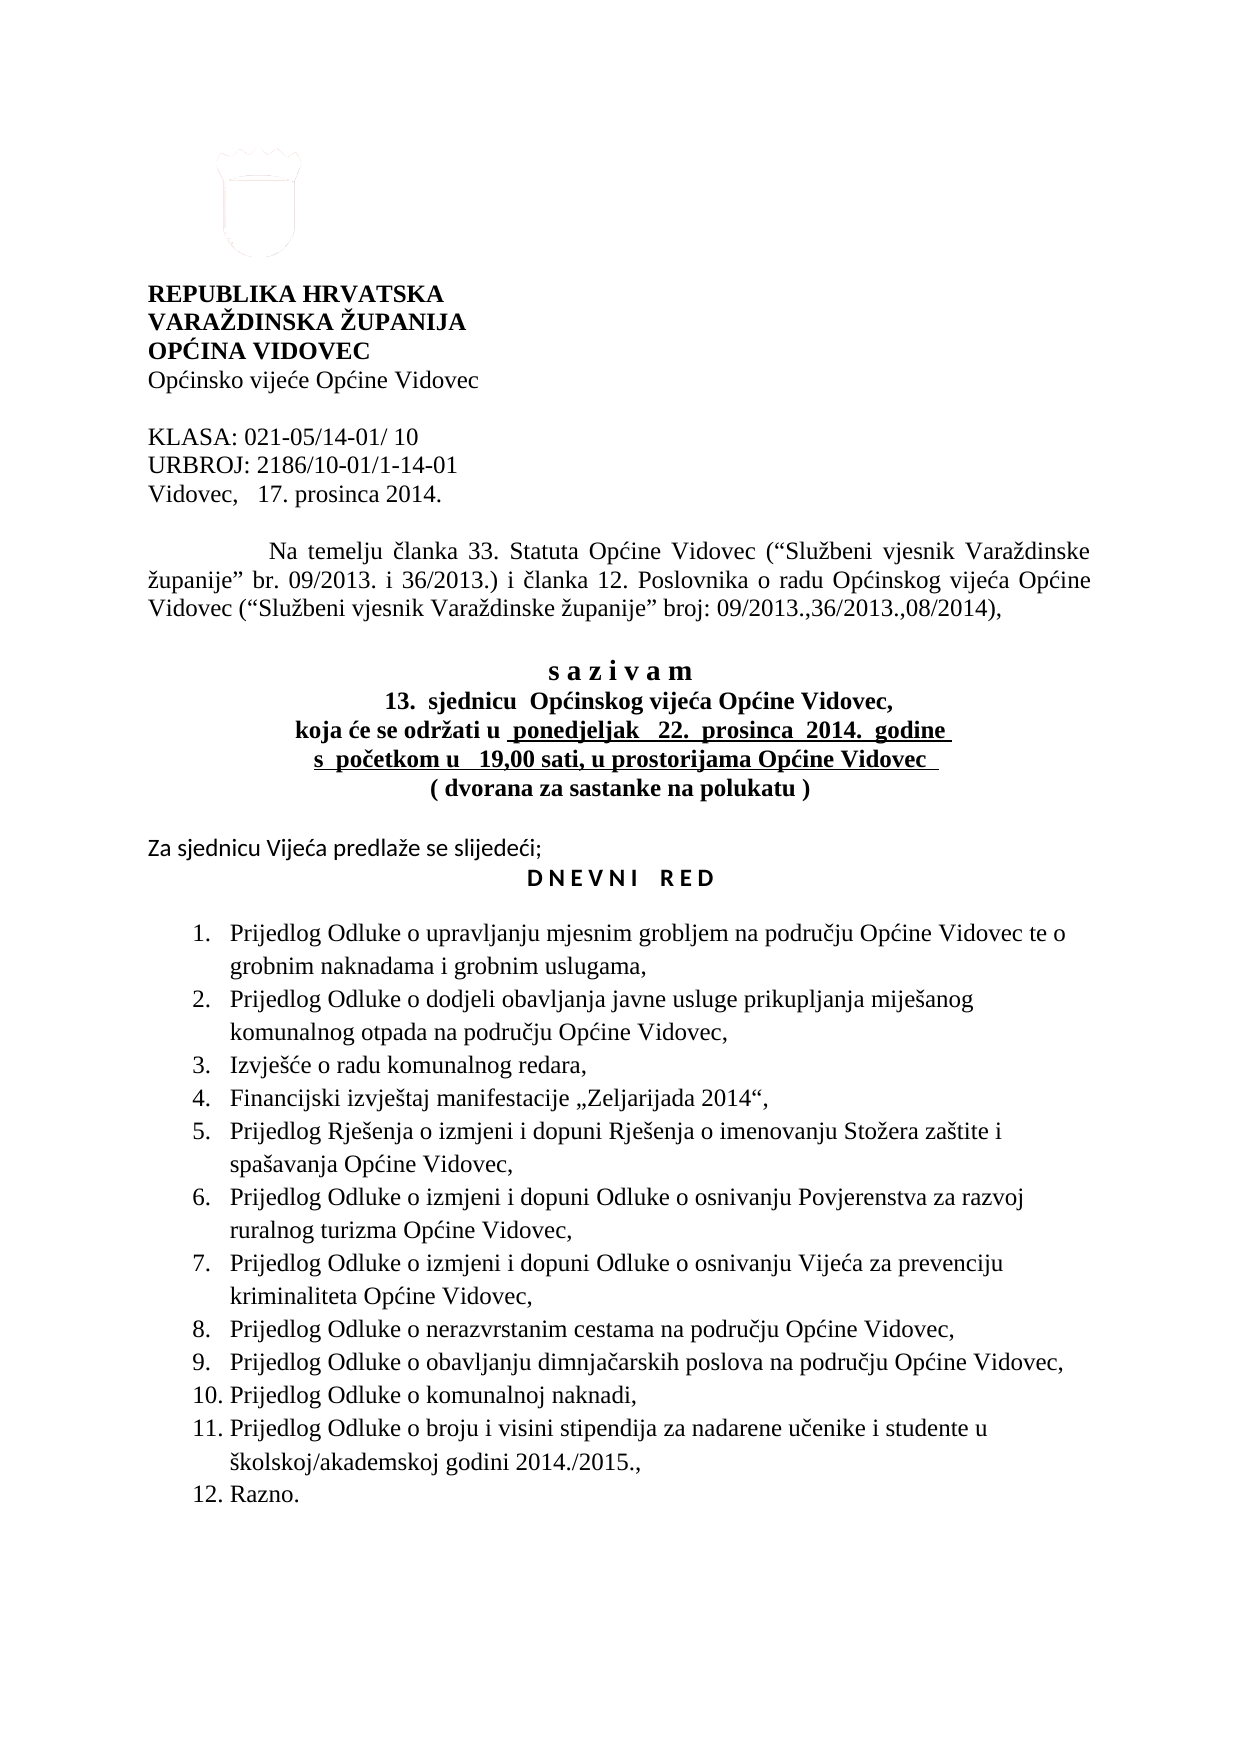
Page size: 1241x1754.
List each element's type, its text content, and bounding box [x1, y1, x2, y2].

text Na temelju članka 33. Statuta Općine Vidovec (“Službeni vjesnik Varaždinske županije” br. 09/2013. i 36/2013.) i članka 12. Poslovnika o radu Općinskog vijeća Općine Vidovec (“Službeni vjesnik Varaždinske županije” broj: 09/2013.,36/2013.,08/2014), [148, 536, 1093, 622]
list Izvješće o radu komunalnog redara, [192, 1050, 1093, 1079]
text s početkom u 19,00 sati, u prostorijama Općine Vidovec [148, 744, 1093, 773]
list Prijedlog Odluke o izmjeni i dopuni Odluke o osnivanju Povjerenstva za razvoj ruralnog turizma Općine Vidovec, [192, 1182, 1093, 1244]
list Prijedlog Odluke o izmjeni i dopuni Odluke o osnivanju Vijeća za prevenciju kriminaliteta Općine Vidovec, [192, 1248, 1093, 1310]
list Financijski izvještaj manifestacije „Zeljarijada 2014“, [192, 1083, 1093, 1112]
text URBROJ: 2186/10-01/1-14-01 [148, 451, 1093, 479]
list Prijedlog Rješenja o izmjeni i dopuni Rješenja o imenovanju Stožera zaštite i spašavanja Općine Vidovec, [192, 1116, 1093, 1178]
text s a z i v a m [148, 653, 1093, 686]
text Vidovec, 17. prosinca 2014. [148, 479, 1093, 508]
text OPĆINA VIDOVEC [148, 336, 1093, 365]
list Prijedlog Odluke o nerazvrstanim cestama na području Općine Vidovec, [192, 1314, 1093, 1343]
text koja će se održati u ponedjeljak 22. prosinca 2014. godine [148, 715, 1093, 744]
text ( dvorana za sastanke na polukatu ) [148, 773, 1093, 801]
text Općinsko vijeće Općine Vidovec [148, 365, 1093, 394]
list Prijedlog Odluke o obavljanju dimnjačarskih poslova na području Općine Vidovec, [192, 1347, 1093, 1376]
text VARAŽDINSKA ŽUPANIJA [148, 307, 1093, 336]
list Prijedlog Odluke o dodjeli obavljanja javne usluge prikupljanja miješanog komunalnog otpada na području Općine Vidovec, [192, 984, 1093, 1046]
text D N E V N I R E D [148, 862, 1093, 893]
list Prijedlog Odluke o komunalnoj naknadi, [192, 1381, 1093, 1409]
list Prijedlog Odluke o broju i visini stipendija za nadarene učenike i studente u školskoj/akademskoj godini 2014./2015., [192, 1413, 1093, 1475]
text 13. sjednicu Općinskog vijeća Općine Vidovec, [185, 686, 1093, 715]
list Razno. [192, 1479, 1093, 1508]
list Prijedlog Odluke o upravljanju mjesnim grobljem na području Općine Vidovec te o grobnim naknadama i grobnim uslugama, [192, 918, 1093, 980]
text REPUBLIKA HRVATSKA [148, 279, 1093, 307]
text KLASA: 021-05/14-01/ 10 [148, 422, 1093, 451]
text Za sjednicu Vijeća predlaže se slijedeći; [148, 832, 1093, 862]
